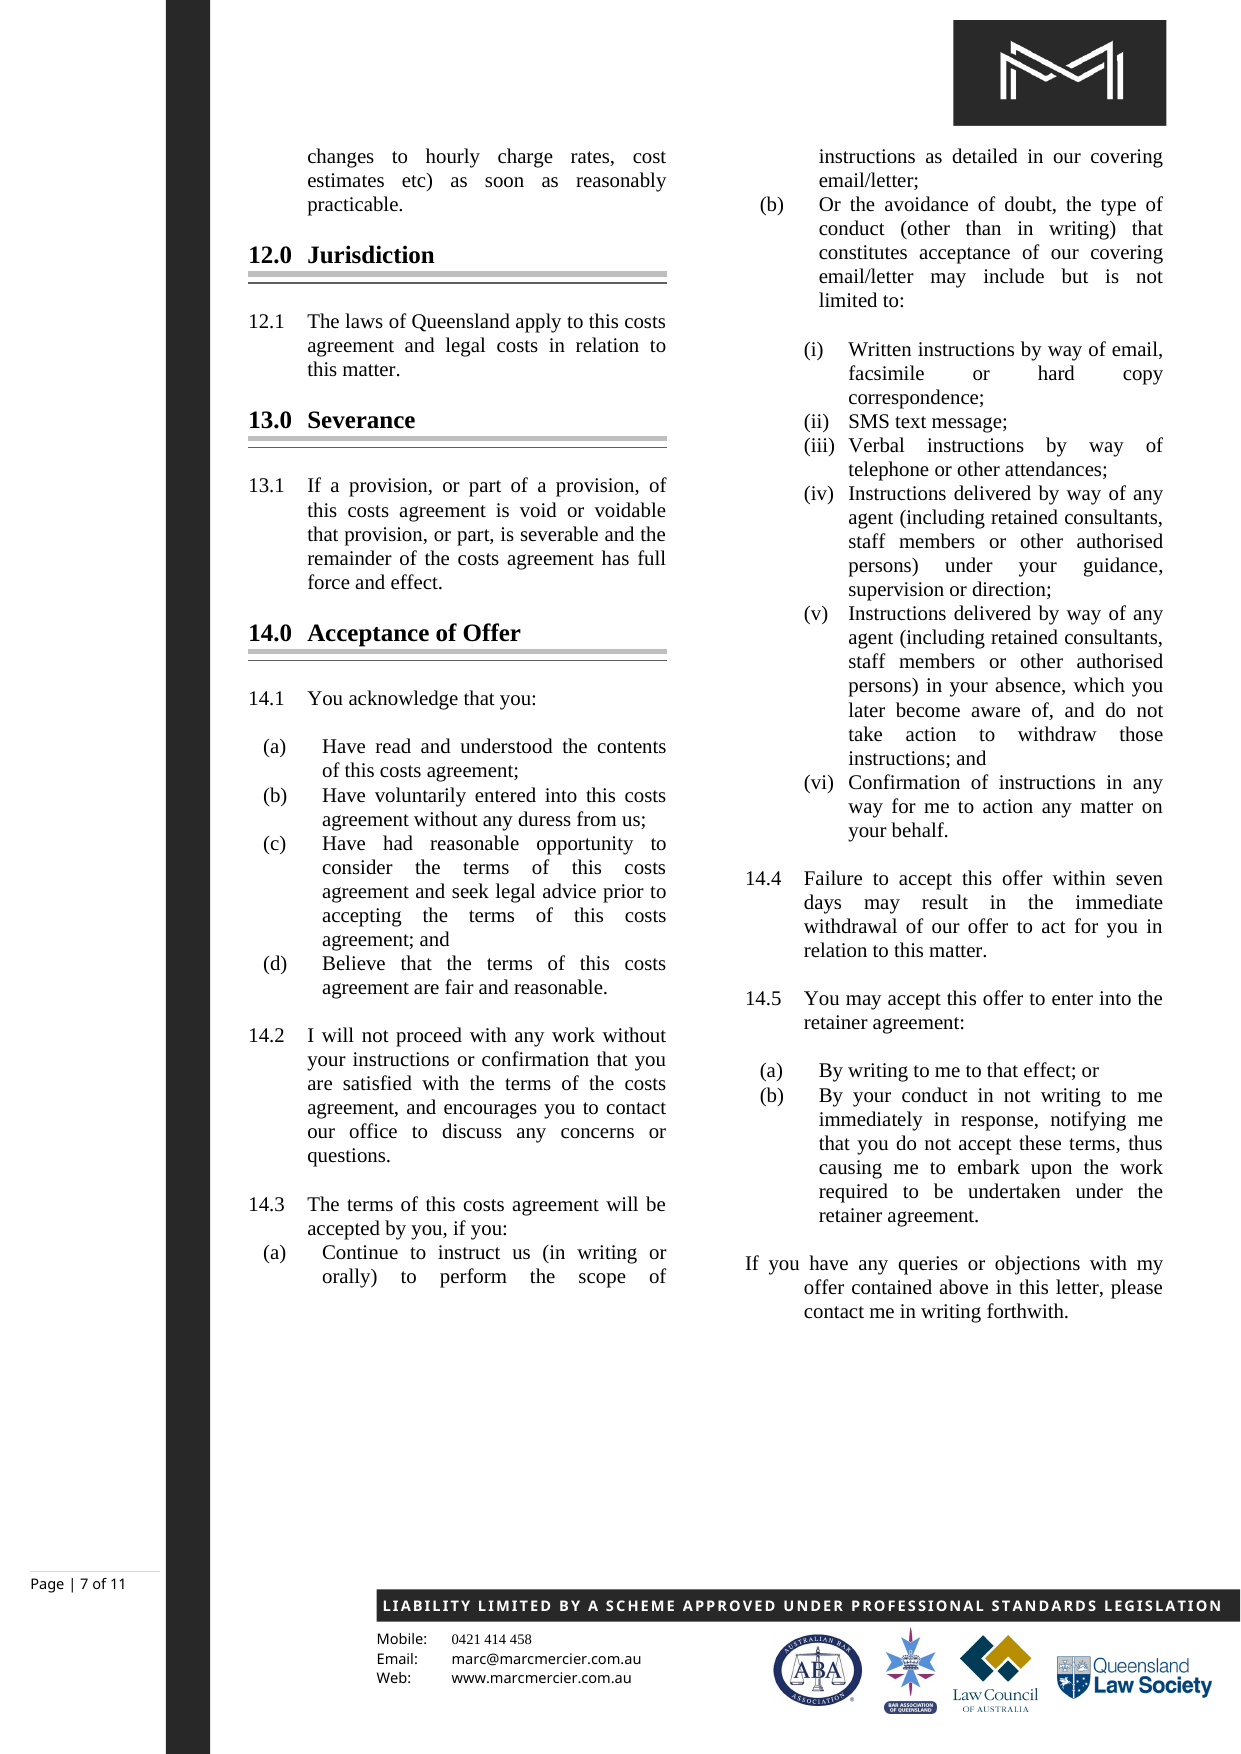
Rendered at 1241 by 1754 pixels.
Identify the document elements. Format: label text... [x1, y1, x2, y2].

list You may accept this offer to enter into the retainer agreement: [745, 986, 1163, 1034]
text If you have any queries or objections with my offer contained above in this letter, please contact me in writing forthwith. [745, 1251, 1163, 1323]
list Continue to instruct us (in writing or orally) to perform the scope of instructions as detailed in our covering email/letter; [263, 1240, 667, 1288]
list Written instructions by way of email, facsimile or hard copy correspondence; [804, 337, 1163, 409]
list I will not proceed with any work without your instructions or confirmation that you are satisfied with the terms of the costs agreement, and encourages you to contact our office to discuss any concerns or questions. [248, 1023, 667, 1167]
list Instructions delivered by way of any agent (including retained consultants, staff members or other authorised persons) under your guidance, supervision or direction; [804, 481, 1163, 601]
list Or the avoidance of doubt, the type of conduct (other than in writing) that constitutes acceptance of our covering email/letter may include but is not limited to: [759, 192, 1163, 312]
list Believe that the terms of this costs agreement are fair and reasonable. [263, 951, 667, 999]
list SMS text message; [804, 409, 1163, 433]
subtitle Jurisdiction [248, 240, 667, 271]
list The terms of this costs agreement will be accepted by you, if you: [248, 1192, 667, 1240]
list Continue to instruct us (in writing or orally) to perform the scope of instructions as detailed in our covering email/letter; [759, 144, 1163, 192]
list Confirmation of instructions in any way for me to action any matter on your behalf. [804, 770, 1163, 842]
list By your conduct in not writing to me immediately in response, notifying me that you do not accept these terms, thus causing me to embark upon the work required to be undertaken under the retainer agreement. [759, 1082, 1163, 1227]
list You acknowledge that you: [248, 686, 667, 710]
list If a provision, or part of a provision, of this costs agreement is void or voidable that provision, or part, is severable and the remainder of the costs agreement has full force and effect. [248, 473, 667, 594]
picture [953, 1635, 1038, 1712]
picture [1057, 1655, 1212, 1701]
list Failure to accept this offer within seven days may result in the immediate withdrawal of our offer to act for you in relation to this matter. [745, 866, 1163, 962]
subtitle Acceptance of Offer [248, 618, 667, 649]
list The laws of Queensland apply to this costs agreement and legal costs in relation to this matter. [248, 309, 667, 381]
list Verbal instructions by way of telephone or other attendances; [804, 433, 1163, 481]
picture [953, 20, 1167, 126]
picture [772, 1633, 863, 1706]
list By writing to me to that effect; or [759, 1058, 1163, 1082]
list Instructions delivered by way of any agent (including retained consultants, staff members or other authorised persons) in your absence, which you later become aware of, and do not take action to withdraw those instructions; and [804, 601, 1163, 770]
list Have had reasonable opportunity to consider the terms of this costs agreement and seek legal advice prior to accepting the terms of this costs agreement; and [263, 831, 667, 951]
picture [884, 1627, 937, 1714]
subtitle Severance [248, 405, 667, 436]
list Have voluntarily entered into this costs agreement without any duress from us; [263, 782, 667, 831]
list Have read and understood the contents of this costs agreement; [263, 734, 667, 782]
